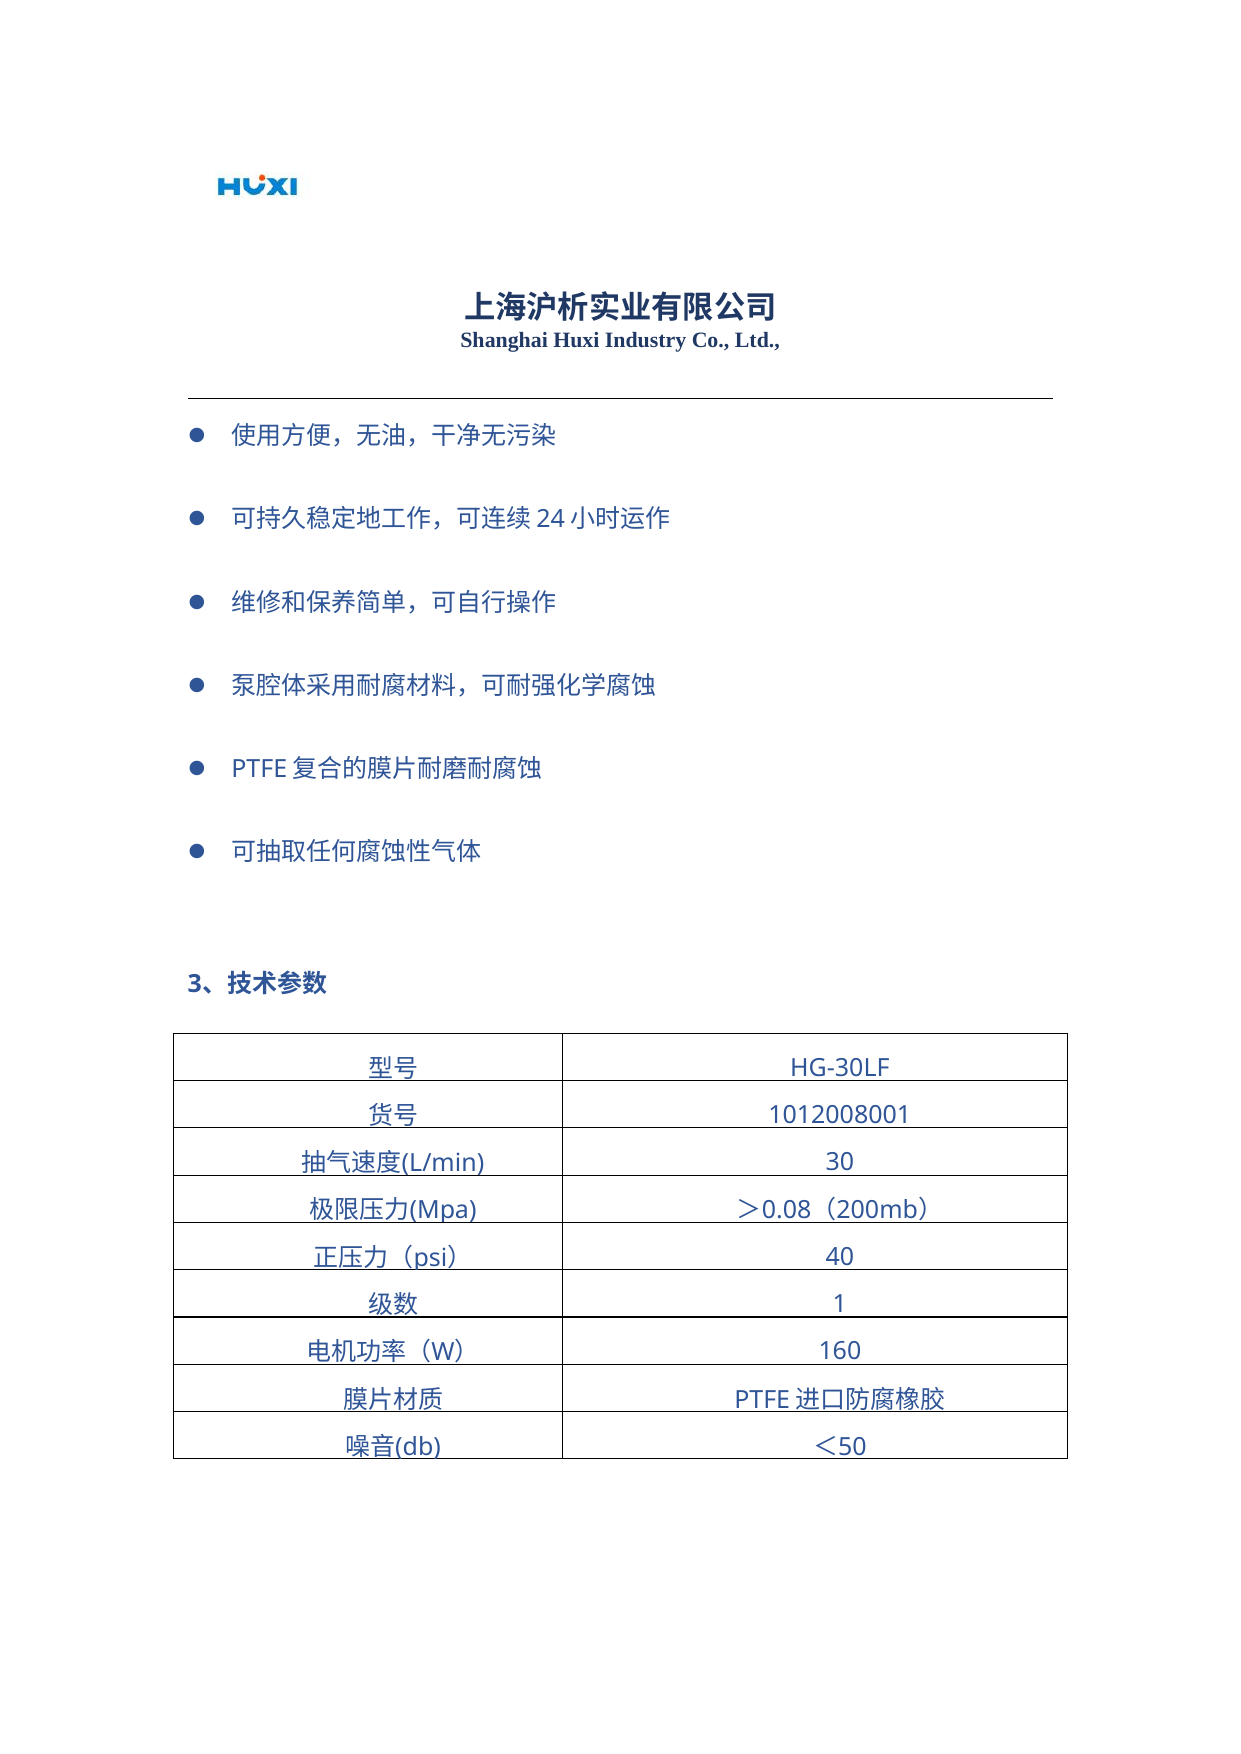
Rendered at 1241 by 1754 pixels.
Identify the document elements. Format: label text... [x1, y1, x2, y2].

table_cell ＜50 [563, 1412, 1067, 1458]
table_cell 噪音(db) [174, 1412, 562, 1458]
list 可抽取任何腐蚀性气体 [187, 817, 1053, 882]
list PTFE复合的膜片耐磨耐腐蚀 [187, 734, 1053, 799]
table_cell 40 [563, 1223, 1067, 1269]
table_header 型号 [174, 1034, 562, 1080]
table_cell 膜片材质 [174, 1365, 562, 1411]
list 维修和保养简单，可自行操作 [187, 568, 1053, 633]
table_cell 货号 [174, 1081, 562, 1127]
list 可持久稳定地工作，可连续24小时运作 [187, 484, 1053, 549]
table_cell 1012008001 [563, 1081, 1067, 1127]
table_cell 极限压力(Mpa) [174, 1176, 562, 1222]
table_cell ＞0.08（200mb） [563, 1176, 1067, 1222]
table_cell 1 [563, 1270, 1067, 1316]
picture [187, 117, 323, 253]
table_cell 30 [563, 1128, 1067, 1174]
list 泵腔体采用耐腐材料，可耐强化学腐蚀 [187, 651, 1053, 716]
table_cell 抽气速度(L/min) [174, 1128, 562, 1174]
list 使用方便，无油，干净无污染 [187, 401, 1053, 466]
table_cell 正压力（psi） [174, 1223, 562, 1269]
table_header HG-30LF [563, 1034, 1067, 1080]
table_cell 电机功率（W） [174, 1318, 562, 1364]
text 3、技术参数 [187, 949, 1053, 1014]
table_cell 级数 [174, 1270, 562, 1316]
table_cell PTFE进口防腐橡胶 [563, 1365, 1067, 1411]
table_cell 160 [563, 1318, 1067, 1364]
